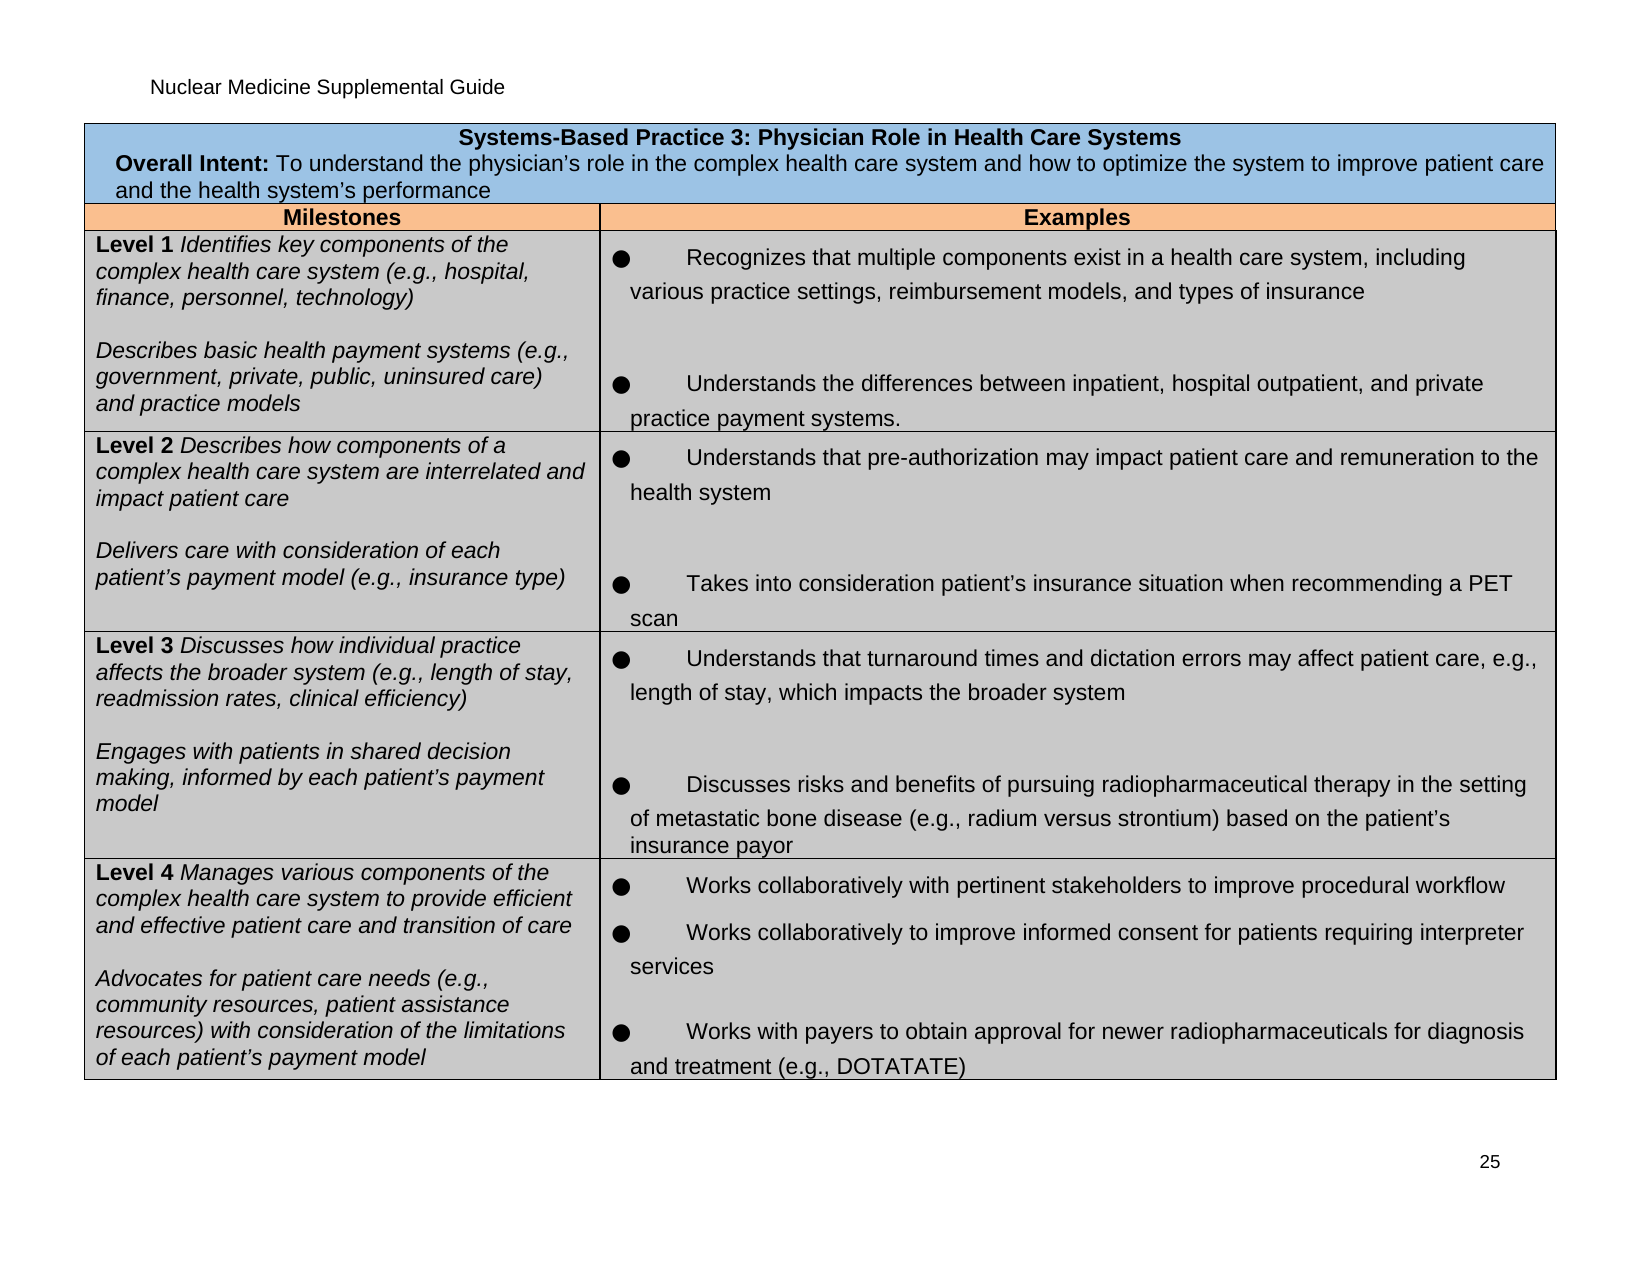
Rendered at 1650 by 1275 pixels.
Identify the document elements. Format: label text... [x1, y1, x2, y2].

table_cell Level 1 Identifies key components of the complex health care system (e.g., hospital, finance, personnel, technology) Describes basic health payment systems (e.g., government, private, public, uninsured care) and practice models [85, 231, 599, 431]
table_cell Works collaboratively with pertinent stakeholders to improve procedural workflow Works collaboratively to improve informed consent for patients requiring interpreter services Works with payers to obtain approval for newer radiopharmaceuticals for diagnosis and treatment (e.g., DOTATATE) [601, 859, 1555, 1079]
table_cell Understands that pre-authorization may impact patient care and remuneration to the health system Takes into consideration patient’s insurance situation when recommending a PET scan [601, 432, 1555, 631]
table_cell Milestones [85, 204, 599, 230]
table_cell Understands that turnaround times and dictation errors may affect patient care, e.g., length of stay, which impacts the broader system Discusses risks and benefits of pursuing radiopharmaceutical therapy in the setting of metastatic bone disease (e.g., radium versus strontium) based on the patient’s insurance payor [601, 632, 1555, 858]
table_cell Level 2 Describes how components of a complex health care system are interrelated and impact patient care Delivers care with consideration of each patient’s payment model (e.g., insurance type) [85, 432, 599, 631]
table_header Systems-Based Practice 3: Physician Role in Health Care Systems Overall Intent: To understand the physician’s role in the complex health care system and how to optimize the system to improve patient care and the health system’s performance [85, 124, 1555, 203]
table_cell Examples [601, 204, 1555, 230]
table_cell Recognizes that multiple components exist in a health care system, including various practice settings, reimbursement models, and types of insurance Understands the differences between inpatient, hospital outpatient, and private practice payment systems. [601, 231, 1555, 431]
table_cell Level 3 Discusses how individual practice affects the broader system (e.g., length of stay, readmission rates, clinical efficiency) Engages with patients in shared decision making, informed by each patient’s payment model [85, 632, 599, 858]
table_cell Level 4 Manages various components of the complex health care system to provide efficient and effective patient care and transition of care Advocates for patient care needs (e.g., community resources, patient assistance resources) with consideration of the limitations of each patient’s payment model [85, 859, 599, 1079]
